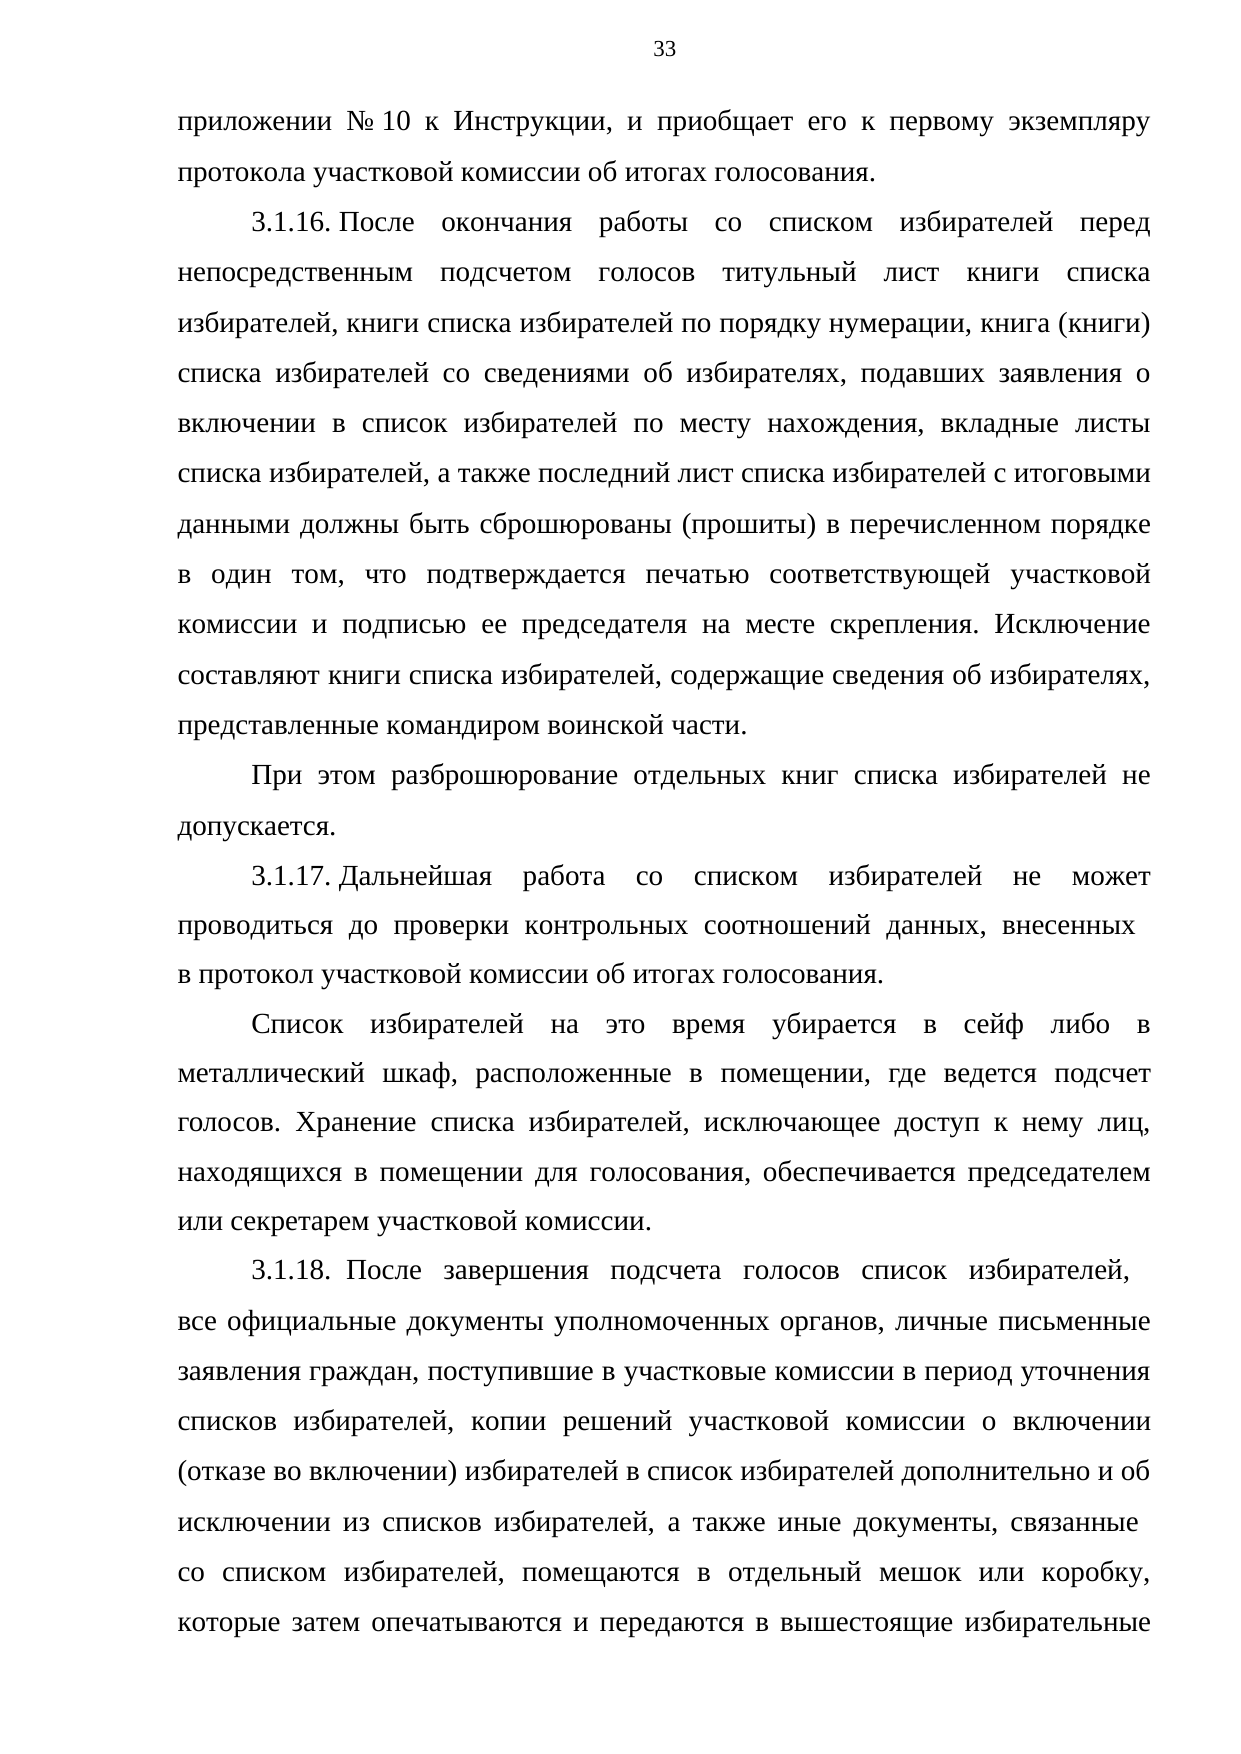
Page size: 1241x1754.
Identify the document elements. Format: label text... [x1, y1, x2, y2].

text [177, 103, 1152, 187]
text При этом разброшюрование отдельных книг списка избирателей не допускается. [177, 757, 1152, 841]
text 3.1.16. После окончания работы со списком избирателей перед непосредственным подсчетом голосов титульный лист книги списка избирателей, книги списка избирателей по порядку нумерации, книга (книги) списка избирателей со сведениями об избирателях, подавших заявления о включении в список избирателей по месту нахождения, вкладные листы списка избирателей, а также последний лист списка избирателей с итоговыми данными должны быть сброшюрованы (прошиты) в перечисленном порядке в один том, что подтверждается печатью соответствующей участковой комиссии и подписью ее председателя на месте скрепления. Исключение составляют книги списка избирателей, содержащие сведения об избирателях, представленные командиром воинской части. [177, 204, 1152, 741]
text Список избирателей на это время убирается в сейф либо в металлический шкаф, расположенные в помещении, где ведется подсчет голосов. Хранение списка избирателей, исключающее доступ к нему лиц, находящихся в помещении для голосования, обеспечивается председателем или секретарем участковой комиссии. [177, 1006, 1152, 1237]
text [177, 1252, 1152, 1638]
text 3.1.17. Дальнейшая работа со списком избирателей не может проводиться до проверки контрольных соотношений данных, внесенных в протокол участковой комиссии об итогах голосования. [177, 858, 1152, 990]
